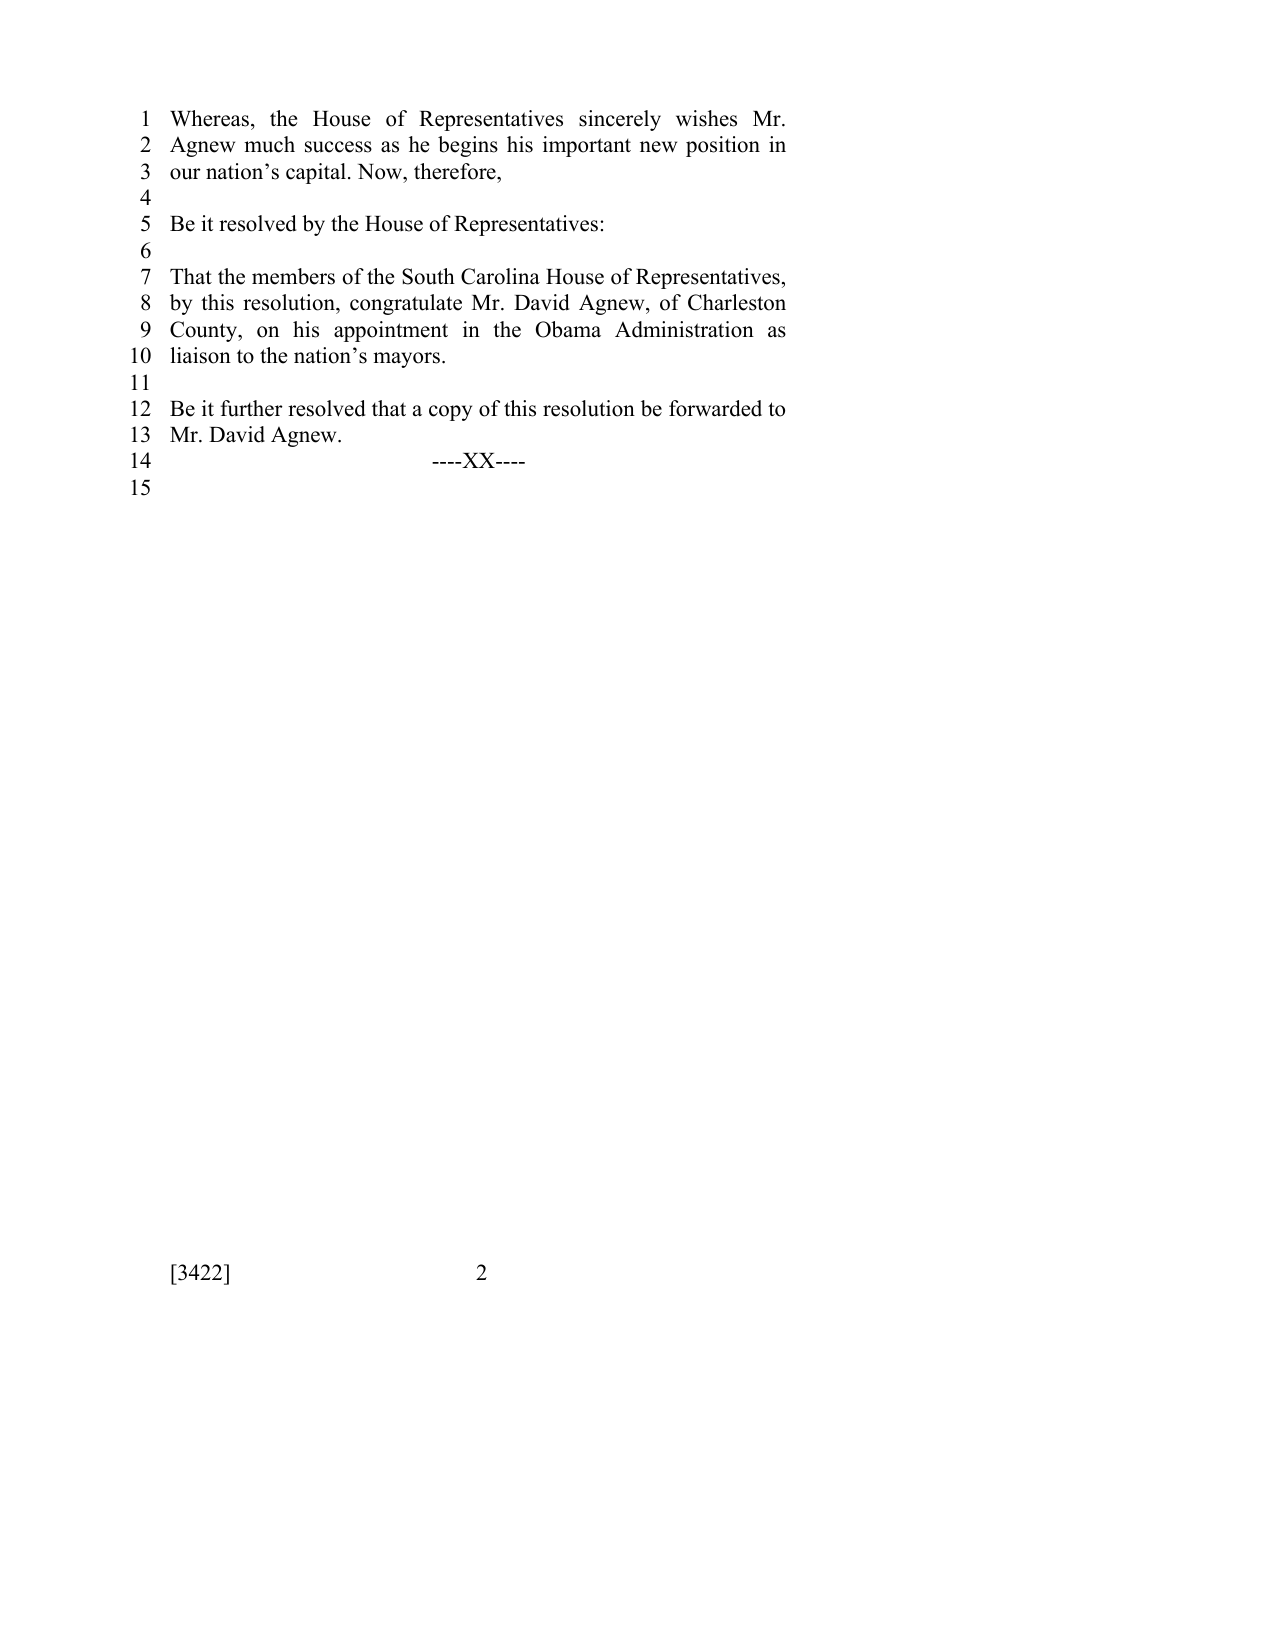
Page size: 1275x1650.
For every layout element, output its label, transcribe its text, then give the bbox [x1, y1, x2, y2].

text Whereas, the House of Representatives sincerely wishes Mr. Agnew much success as he begins his important new position in our nation’s capital. Now, therefore, [169, 105, 787, 184]
text Be it resolved by the House of Representatives: [169, 210, 787, 237]
text Be it further resolved that a copy of this resolution be forwarded to Mr. David Agnew. [169, 395, 787, 448]
text ----XX---- [169, 448, 787, 474]
text That the members of the South Carolina House of Representatives, by this resolution, congratulate Mr. David Agnew, of Charleston County, on his appointment in the Obama Administration as liaison to the nation’s mayors. [169, 263, 787, 368]
